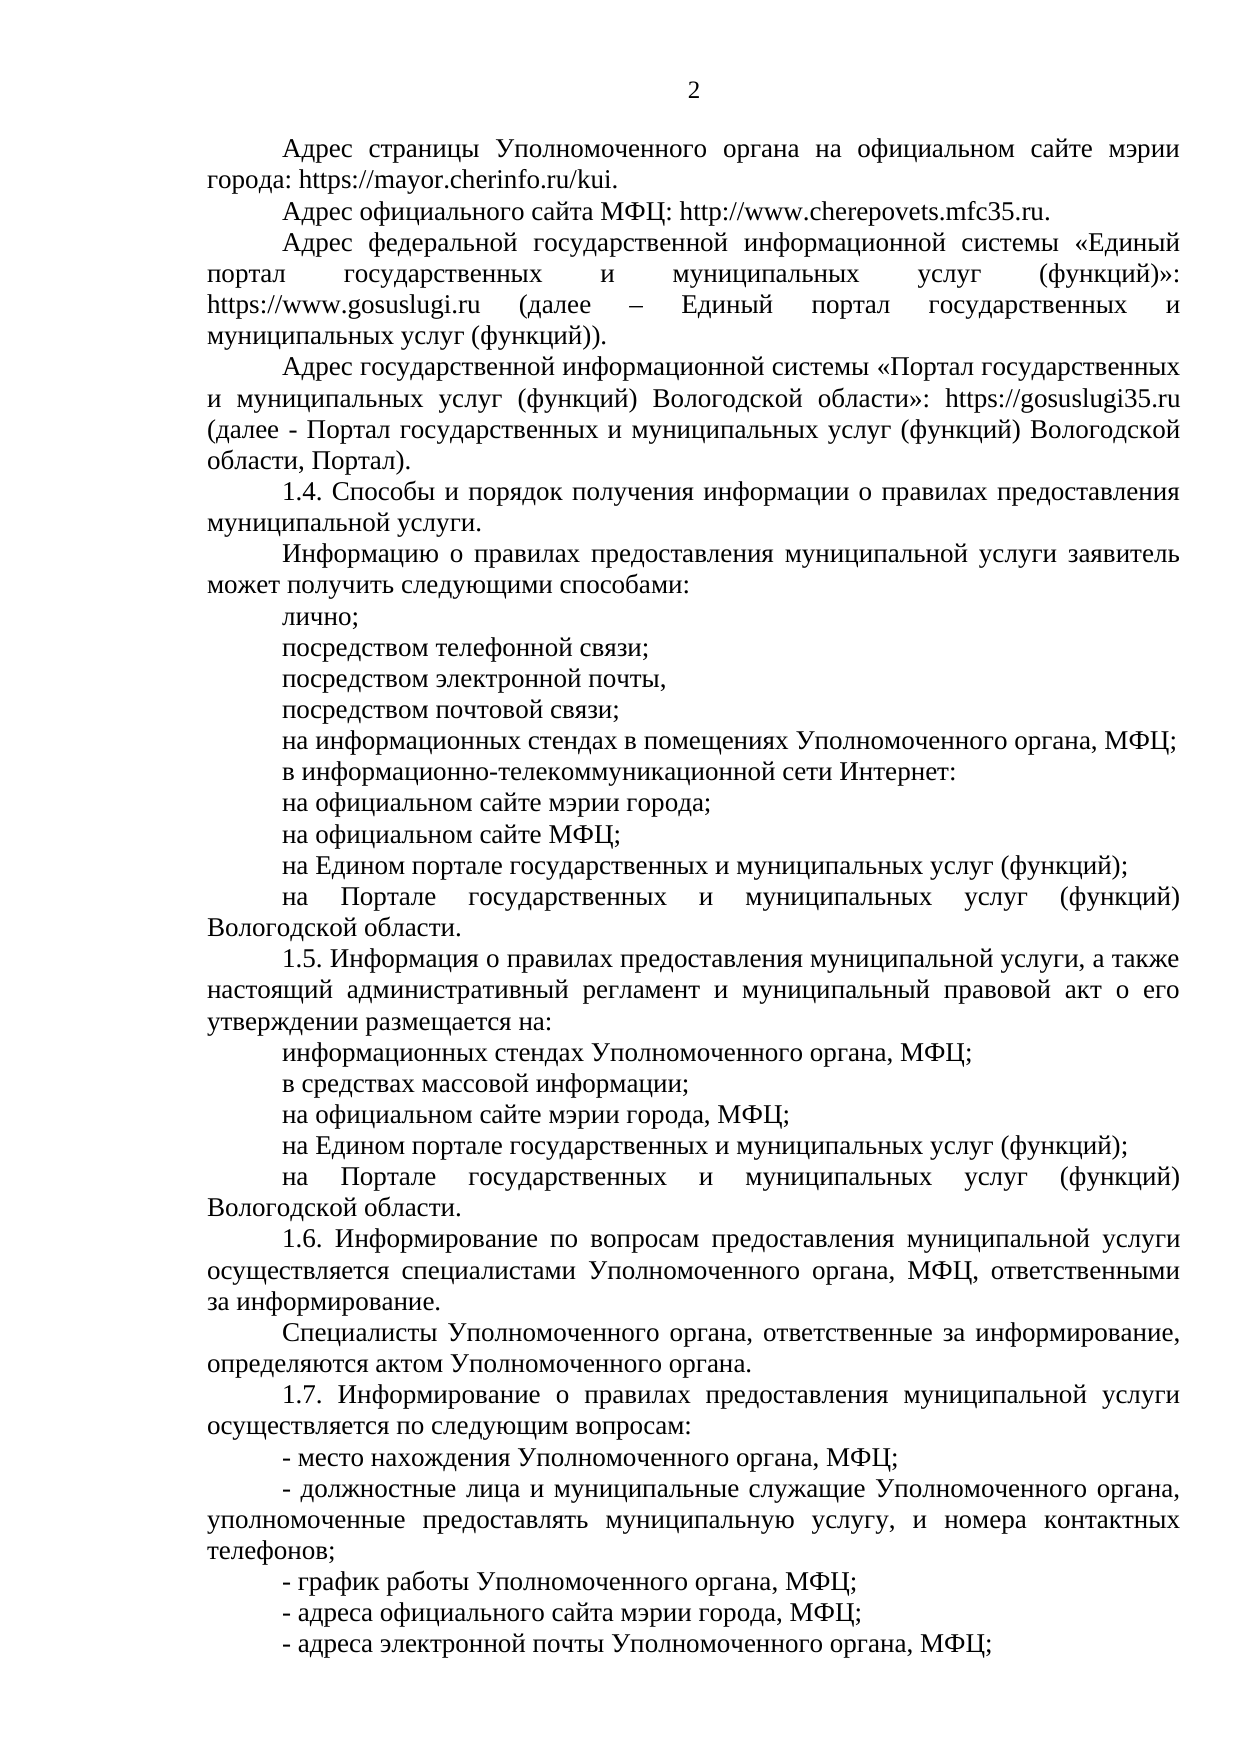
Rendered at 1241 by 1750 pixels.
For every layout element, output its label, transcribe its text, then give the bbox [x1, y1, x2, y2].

text на Едином портале государственных и муниципальных услуг (функций); [207, 849, 1181, 880]
text - адреса электронной почты Уполномоченного органа, МФЦ; [207, 1627, 1181, 1659]
text в информационно-телекоммуникационной сети Интернет: [207, 755, 1181, 787]
text на Портале государственных и муниципальных услуг (функций) Вологодской области. [207, 880, 1181, 942]
text информационных стендах Уполномоченного органа, МФЦ; [207, 1036, 1181, 1067]
text - адреса официального сайта мэрии города, МФЦ; [207, 1596, 1181, 1627]
text посредством электронной почты, [207, 662, 1181, 693]
text Адрес официального сайта МФЦ: http://www.cherepovets.mfc35.ru. [207, 195, 1181, 226]
text 1.6. Информирование по вопросам предоставления муниципальной услуги осуществляется специалистами Уполномоченного органа, МФЦ, ответственными за информирование. [207, 1223, 1181, 1316]
text Адрес федеральной государственной информационной системы «Единый портал государственных и муниципальных услуг (функций)»: https://www.gosuslugi.ru (далее – Единый портал государственных и муниципальных услуг (функций)). [207, 226, 1181, 351]
text на официальном сайте мэрии города, МФЦ; [207, 1098, 1181, 1129]
text Специалисты Уполномоченного органа, ответственные за информирование, определяются актом Уполномоченного органа. [207, 1316, 1181, 1378]
text посредством телефонной связи; [207, 631, 1181, 662]
text на Портале государственных и муниципальных услуг (функций) Вологодской области. [207, 1160, 1181, 1223]
text на информационных стендах в помещениях Уполномоченного органа, МФЦ; [207, 724, 1181, 755]
text Информацию о правилах предоставления муниципальной услуги заявитель может получить следующими способами: [207, 537, 1181, 600]
text в средствах массовой информации; [207, 1067, 1181, 1098]
text - должностные лица и муниципальные служащие Уполномоченного органа, уполномоченные предоставлять муниципальную услугу, и номера контактных телефонов; [207, 1472, 1181, 1565]
text 1.7. Информирование о правилах предоставления муниципальной услуги осуществляется по следующим вопросам: [207, 1378, 1181, 1441]
text 1.5. Информация о правилах предоставления муниципальной услуги, а также настоящий административный регламент и муниципальный правовой акт о его утверждении размещается на: [207, 942, 1181, 1036]
text Адрес страницы Уполномоченного органа на официальном сайте мэрии города: https://mayor.cherinfo.ru/kui. [207, 132, 1181, 195]
text посредством почтовой связи; [207, 693, 1181, 724]
text на официальном сайте мэрии города; [207, 787, 1181, 818]
text 1.4. Способы и порядок получения информации о правилах предоставления муниципальной услуги. [207, 475, 1181, 537]
text лично; [207, 600, 1181, 631]
text Адрес государственной информационной системы «Портал государственных и муниципальных услуг (функций) Вологодской области»: https://gosuslugi35.ru (далее - Портал государственных и муниципальных услуг (функций) Вологодской области, Портал). [207, 351, 1181, 475]
text на официальном сайте МФЦ; [207, 818, 1181, 849]
text - место нахождения Уполномоченного органа, МФЦ; [207, 1441, 1181, 1472]
text на Едином портале государственных и муниципальных услуг (функций); [207, 1129, 1181, 1160]
text - график работы Уполномоченного органа, МФЦ; [207, 1565, 1181, 1596]
